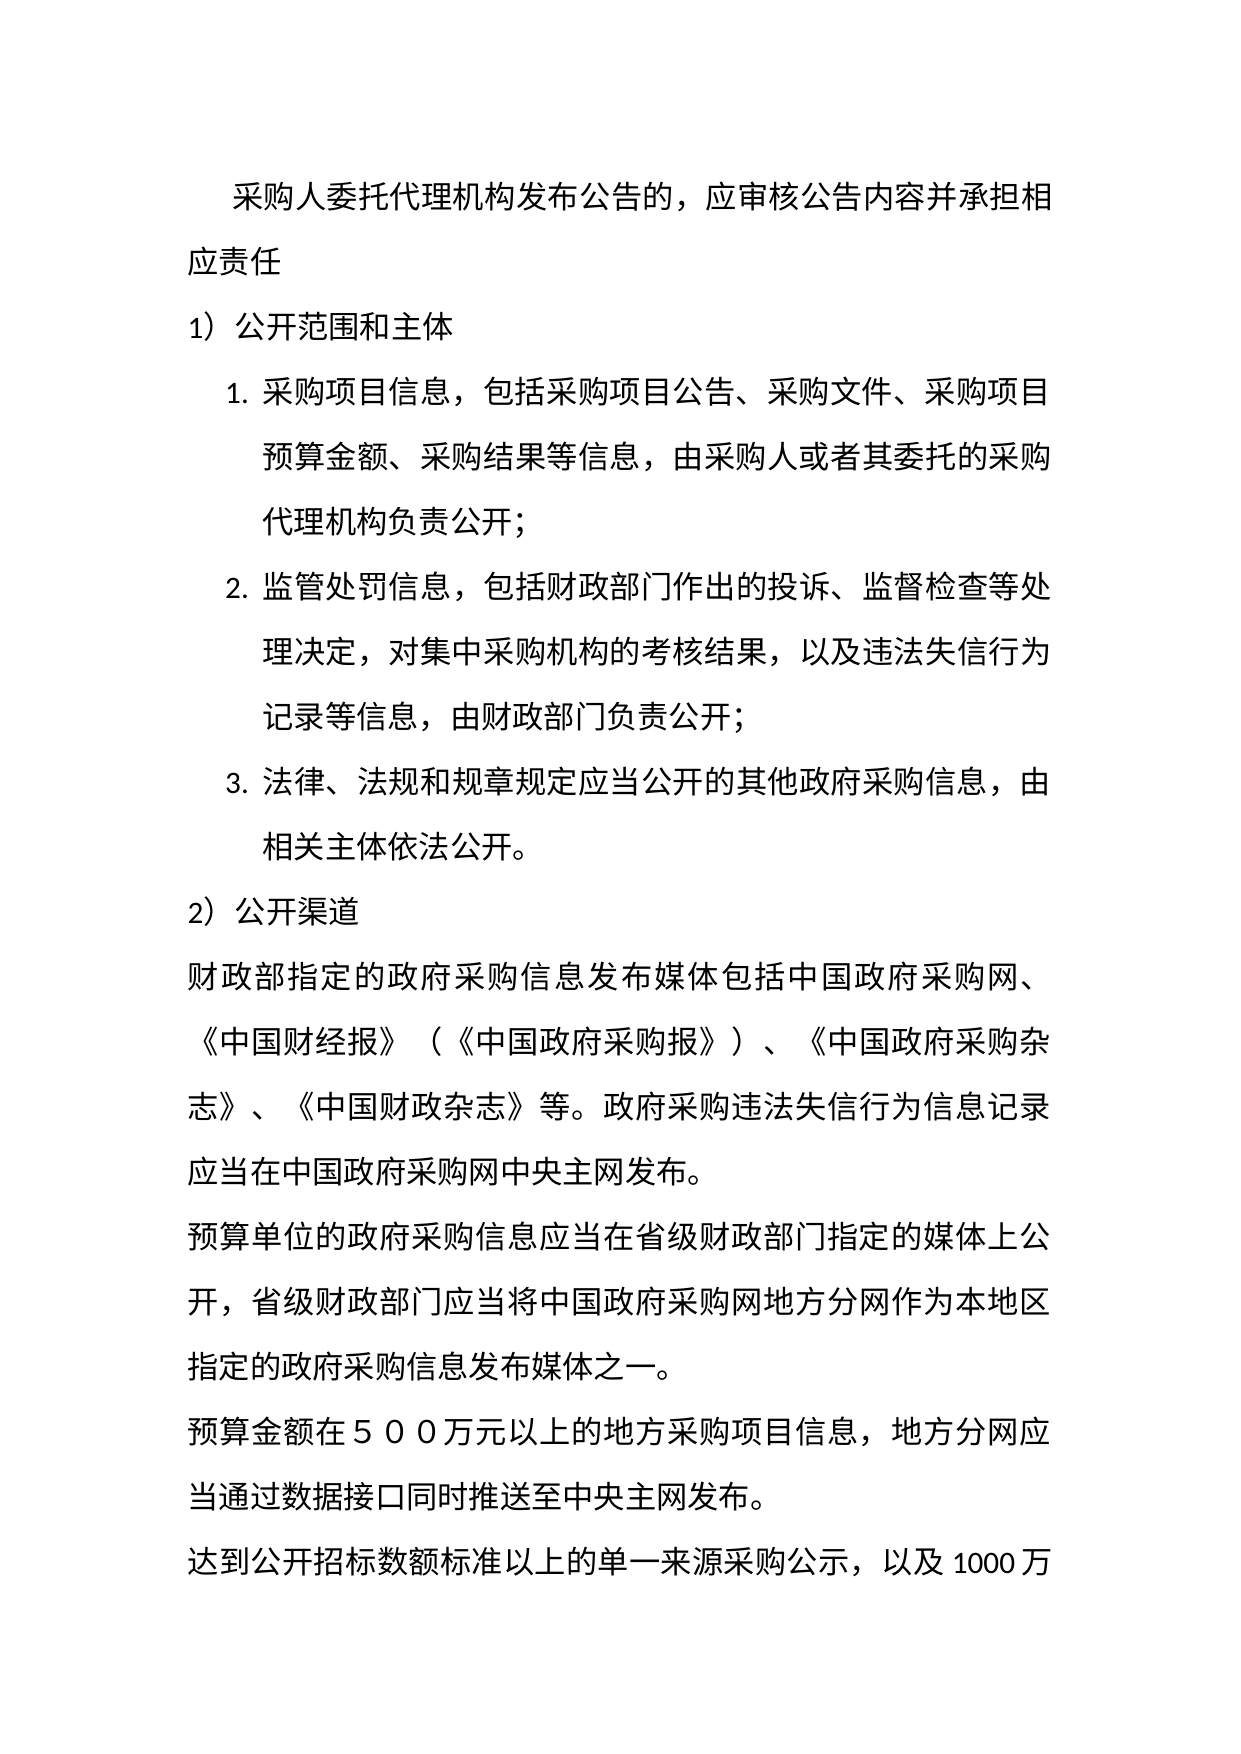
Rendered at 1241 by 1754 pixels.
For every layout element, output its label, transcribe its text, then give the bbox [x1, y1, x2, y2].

text 预算金额在５００万元以上的地方采购项目信息，地方分网应当通过数据接口同时推送至中央主网发布。 [187, 1397, 1053, 1527]
text 预算单位的政府采购信息应当在省级财政部门指定的媒体上公开，省级财政部门应当将中国政府采购网地方分网作为本地区指定的政府采购信息发布媒体之一。 [187, 1202, 1053, 1397]
text 1）公开范围和主体 [187, 292, 1053, 357]
text 2）公开渠道 [187, 877, 1053, 942]
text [187, 1527, 1053, 1592]
text 采购人委托代理机构发布公告的，应审核公告内容并承担相应责任 [187, 162, 1053, 292]
text 财政部指定的政府采购信息发布媒体包括中国政府采购网、《中国财经报》（《中国政府采购报》）、《中国政府采购杂志》、《中国财政杂志》等。政府采购违法失信行为信息记录应当在中国政府采购网中央主网发布。 [187, 942, 1053, 1202]
list 监管处罚信息，包括财政部门作出的投诉、监督检查等处理决定，对集中采购机构的考核结果，以及违法失信行为记录等信息，由财政部门负责公开； [225, 552, 1053, 747]
list 采购项目信息，包括采购项目公告、采购文件、采购项目预算金额、采购结果等信息，由采购人或者其委托的采购代理机构负责公开； [225, 357, 1053, 552]
list 法律、法规和规章规定应当公开的其他政府采购信息，由相关主体依法公开。 [225, 747, 1053, 877]
